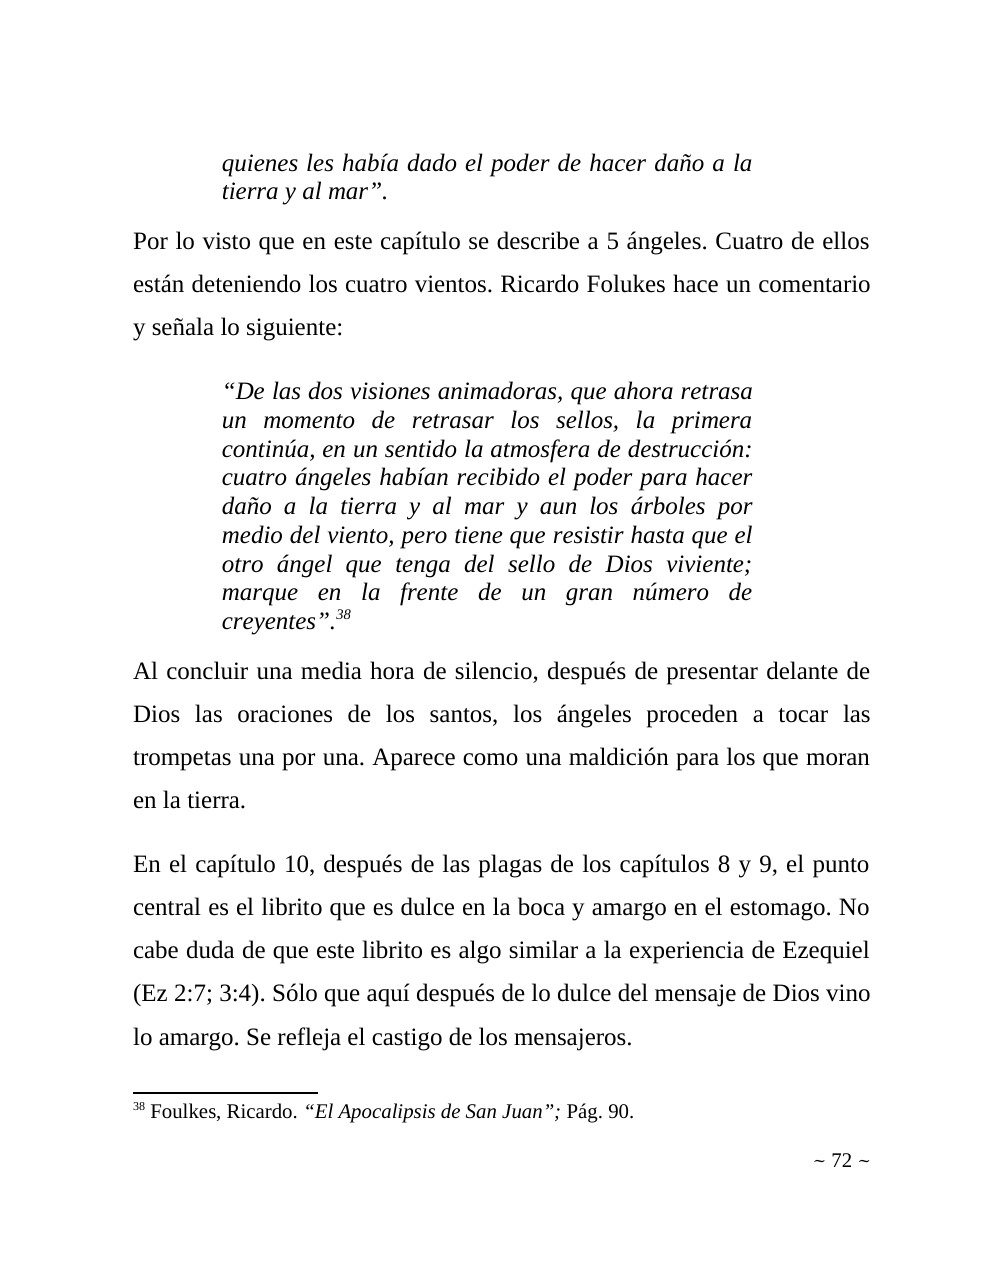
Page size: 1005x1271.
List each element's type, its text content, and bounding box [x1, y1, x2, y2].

text Por lo visto que en este capítulo se describe a 5 ángeles. Cuatro de ellos están deteniendo los cuatro vientos. Ricardo Folukes hace un comentario y señala lo siguiente: [133, 226, 871, 341]
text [222, 148, 753, 205]
text “De las dos visiones animadoras, que ahora retrasa un momento de retrasar los sellos, la primera continúa, en un sentido la atmosfera de destrucción: cuatro ángeles habían recibido el poder para hacer daño a la tierra y al mar y aun los árboles por medio del viento, pero tiene que resistir hasta que el otro ángel que tenga del sello de Dios viviente; marque en la frente de un gran número de creyentes”. [222, 376, 753, 635]
text Al concluir una media hora de silencio, después de presentar delante de Dios las oraciones de los santos, los ángeles proceden a tocar las trompetas una por una. Aparece como una maldición para los que moran en la tierra. [133, 656, 871, 814]
text En el capítulo 10, después de las plagas de los capítulos 8 y 9, el punto central es el librito que es dulce en la boca y amargo en el estomago. No cabe duda de que este librito es algo similar a la experiencia de Ezequiel (Ez 2:7; 3:4). Sólo que aquí después de lo dulce del mensaje de Dios vino lo amargo. Se refleja el castigo de los mensajeros. [133, 849, 871, 1050]
